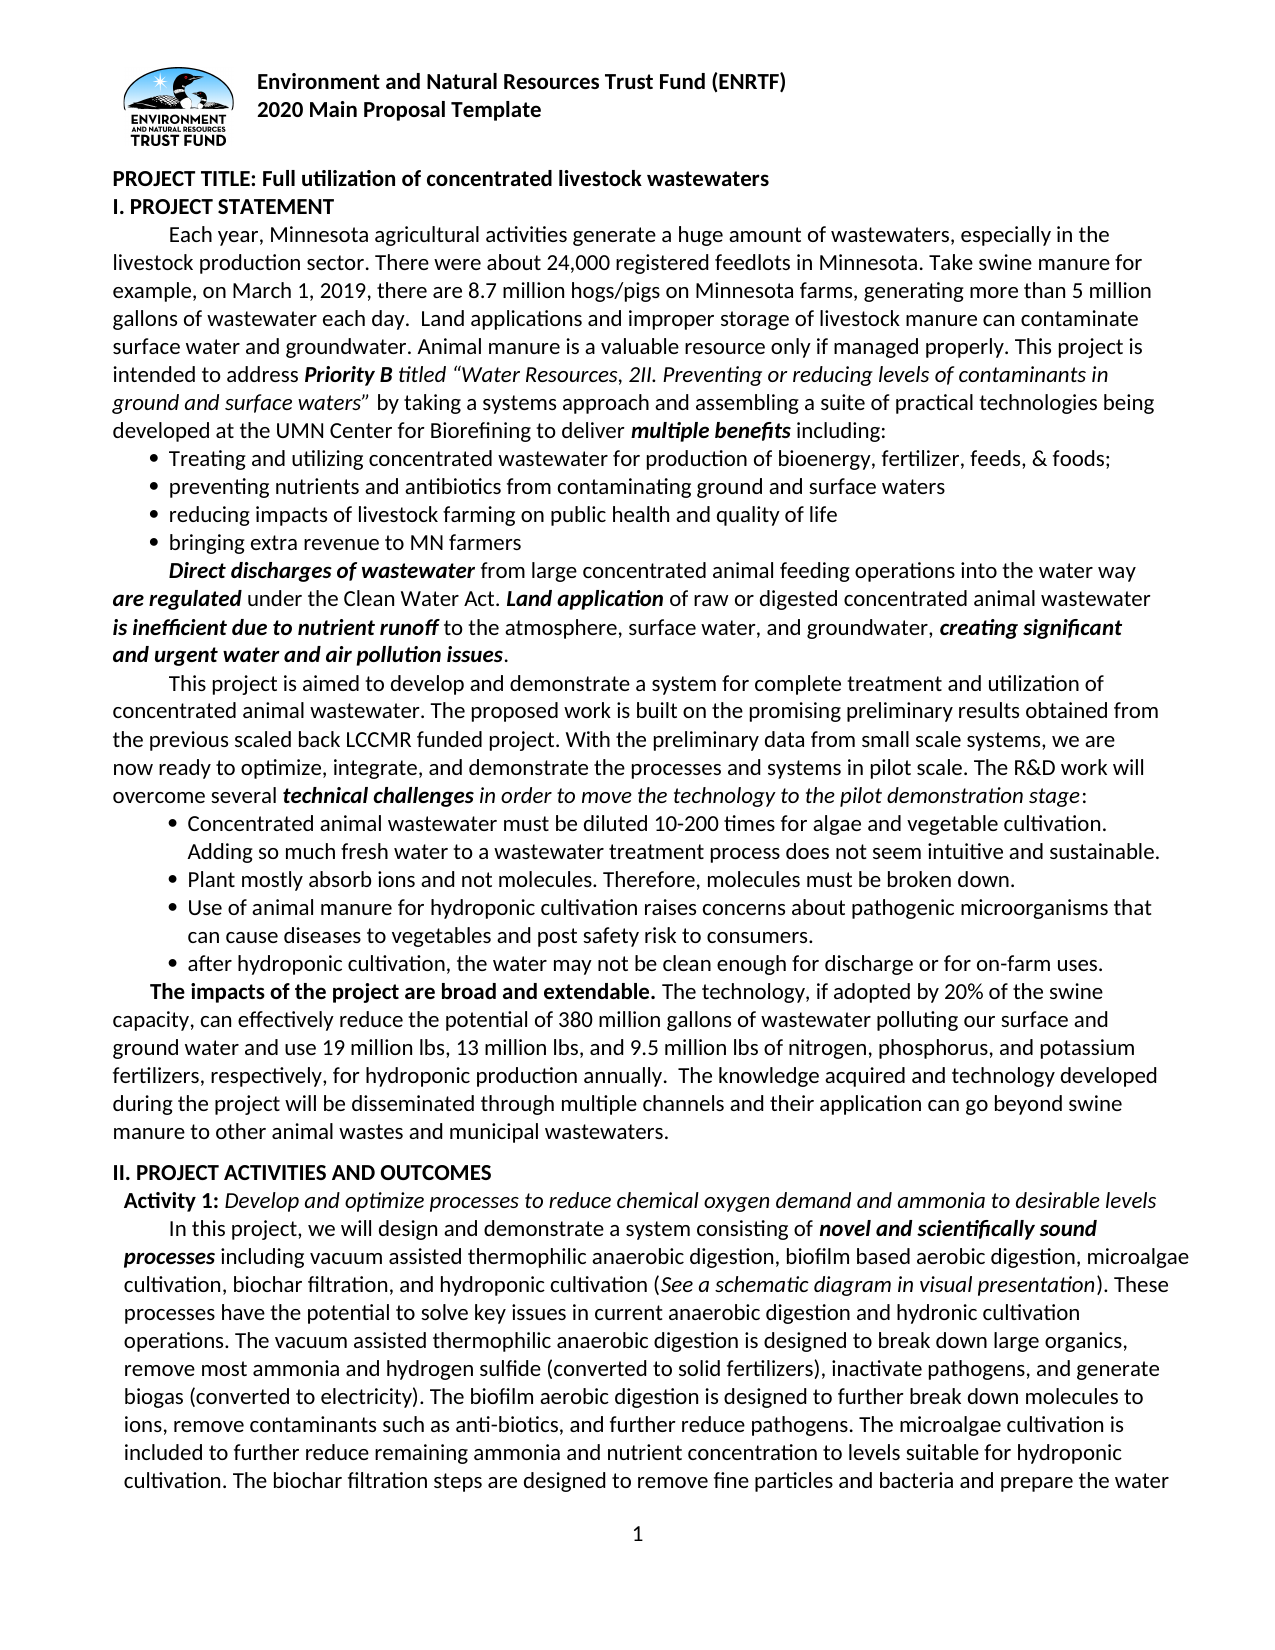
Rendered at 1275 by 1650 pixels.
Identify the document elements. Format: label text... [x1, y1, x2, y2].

text Direct discharges of wastewater from large concentrated animal feeding operations into the water way are regulated under the Clean Water Act. Land application of raw or digested concentrated animal wastewater is inefficient due to nutrient runoff to the atmosphere, surface water, and groundwater, creating significant and urgent water and air pollution issues. [112, 557, 1162, 669]
text Each year, Minnesota agricultural activities generate a huge amount of wastewaters, especially in the livestock production sector. There were about 24,000 registered feedlots in Minnesota. Take swine manure for example, on March 1, 2019, there are 8.7 million hogs/pigs on Minnesota farms, generating more than 5 million gallons of wastewater each day. Land applications and improper storage of livestock manure can contaminate surface water and groundwater. Animal manure is a valuable resource only if managed properly. This project is intended to address Priority B titled “Water Resources, 2II. Preventing or reducing levels of contaminants in ground and surface waters” by taking a systems approach and assembling a suite of practical technologies being developed at the UMN Center for Biorefining to deliver multiple benefits including: [112, 220, 1162, 444]
picture [123, 67, 234, 146]
list Plant mostly absorb ions and not molecules. Therefore, molecules must be broken down. [169, 865, 1162, 893]
text PROJECT TITLE: Full utilization of concentrated livestock wastewaters [112, 164, 1162, 192]
list bringing extra revenue to MN farmers [150, 528, 1162, 557]
text II. PROJECT ACTIVITIES AND OUTCOMES [112, 1158, 1162, 1186]
text The impacts of the project are broad and extendable. The technology, if adopted by 20% of the swine capacity, can effectively reduce the potential of 380 million gallons of wastewater polluting our surface and ground water and use 19 million lbs, 13 million lbs, and 9.5 million lbs of nitrogen, phosphorus, and potassium fertilizers, respectively, for hydroponic production annually. The knowledge acquired and technology developed during the project will be disseminated through multiple channels and their application can go beyond swine manure to other animal wastes and municipal wastewaters. [112, 977, 1162, 1145]
list preventing nutrients and antibiotics from contaminating ground and surface waters [150, 472, 1162, 501]
list after hydroponic cultivation, the water may not be clean enough for discharge or for on-farm uses. [169, 949, 1162, 977]
text This project is aimed to develop and demonstrate a system for complete treatment and utilization of concentrated animal wastewater. The proposed work is built on the promising preliminary results obtained from the previous scaled back LCCMR funded project. With the preliminary data from small scale systems, we are now ready to optimize, integrate, and demonstrate the processes and systems in pilot scale. The R&D work will overcome several technical challenges in order to move the technology to the pilot demonstration stage: [112, 669, 1162, 809]
list Concentrated animal wastewater must be diluted 10-200 times for algae and vegetable cultivation. Adding so much fresh water to a wastewater treatment process does not seem intuitive and sustainable. [169, 809, 1162, 865]
list Treating and utilizing concentrated wastewater for production of bioenergy, fertilizer, feeds, & foods; [150, 444, 1162, 472]
text I. PROJECT STATEMENT [112, 192, 1162, 220]
list Use of animal manure for hydroponic cultivation raises concerns about pathogenic microorganisms that can cause diseases to vegetables and post safety risk to consumers. [169, 893, 1162, 949]
list reducing impacts of livestock farming on public health and quality of life [150, 501, 1162, 528]
